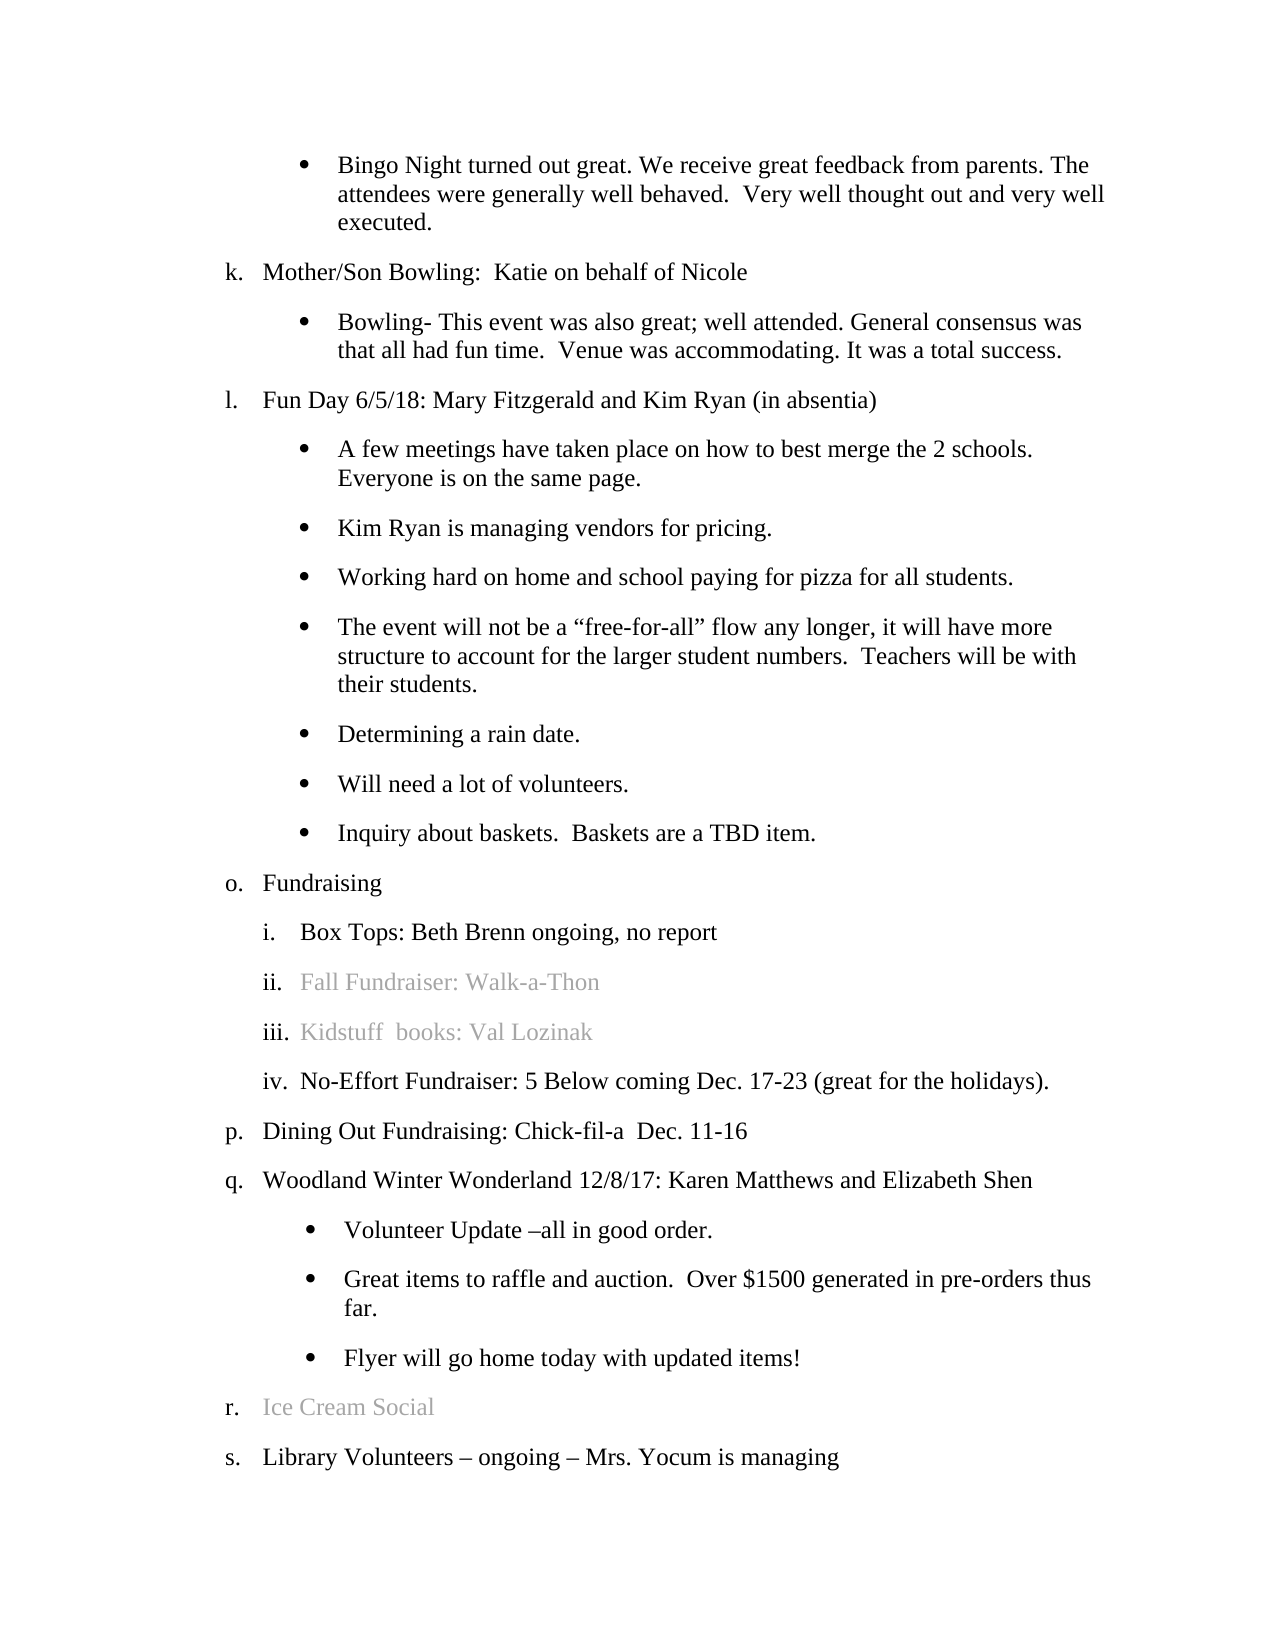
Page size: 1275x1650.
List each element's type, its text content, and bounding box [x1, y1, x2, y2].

list Kim Ryan is managing vendors for pricing. [300, 513, 1125, 542]
list Kidstuff books: Val Lozinak [262, 1017, 1125, 1045]
list The event will not be a “free-for-all” flow any longer, it will have more structure to account for the larger student numbers. Teachers will be with their students. [300, 612, 1125, 698]
list A few meetings have taken place on how to best merge the 2 schools. Everyone is on the same page. [300, 434, 1125, 492]
list Library Volunteers – ongoing – Mrs. Yocum is managing [225, 1442, 1125, 1471]
list Bowling- This event was also great; well attended. General consensus was that all had fun time. Venue was accommodating. It was a total success. [300, 307, 1125, 364]
list Ice Cream Social [225, 1392, 1125, 1421]
list Mother/Son Bowling: Katie on behalf of Nicole [225, 257, 1125, 286]
list Great items to raffle and auction. Over $1500 generated in pre-orders thus far. [306, 1264, 1125, 1322]
list Flyer will go home today with updated items! [306, 1343, 1125, 1372]
list Woodland Winter Wonderland 12/8/17: Karen Matthews and Elizabeth Shen [225, 1165, 1125, 1194]
list Box Tops: Beth Brenn ongoing, no report [262, 917, 1125, 946]
list Dining Out Fundraising: Chick-fil-a Dec. 11-16 [225, 1116, 1125, 1144]
list Determining a rain date. [300, 719, 1125, 748]
list Volunteer Update –all in good order. [306, 1215, 1125, 1244]
list Fun Day 6/5/18: Mary Fitzgerald and Kim Ryan (in absentia) [225, 385, 1125, 414]
list Fall Fundraiser: Walk-a-Thon [262, 967, 1125, 996]
list No-Effort Fundraiser: 5 Below coming Dec. 17-23 (great for the holidays). [262, 1066, 1125, 1095]
list Bingo Night turned out great. We receive great feedback from parents. The attendees were generally well behaved. Very well thought out and very well executed. [300, 150, 1125, 236]
list Fundraising [225, 868, 1125, 897]
list Will need a lot of volunteers. [300, 769, 1125, 797]
list Working hard on home and school paying for pizza for all students. [300, 562, 1125, 591]
list Inquiry about baskets. Baskets are a TBD item. [300, 818, 1125, 847]
